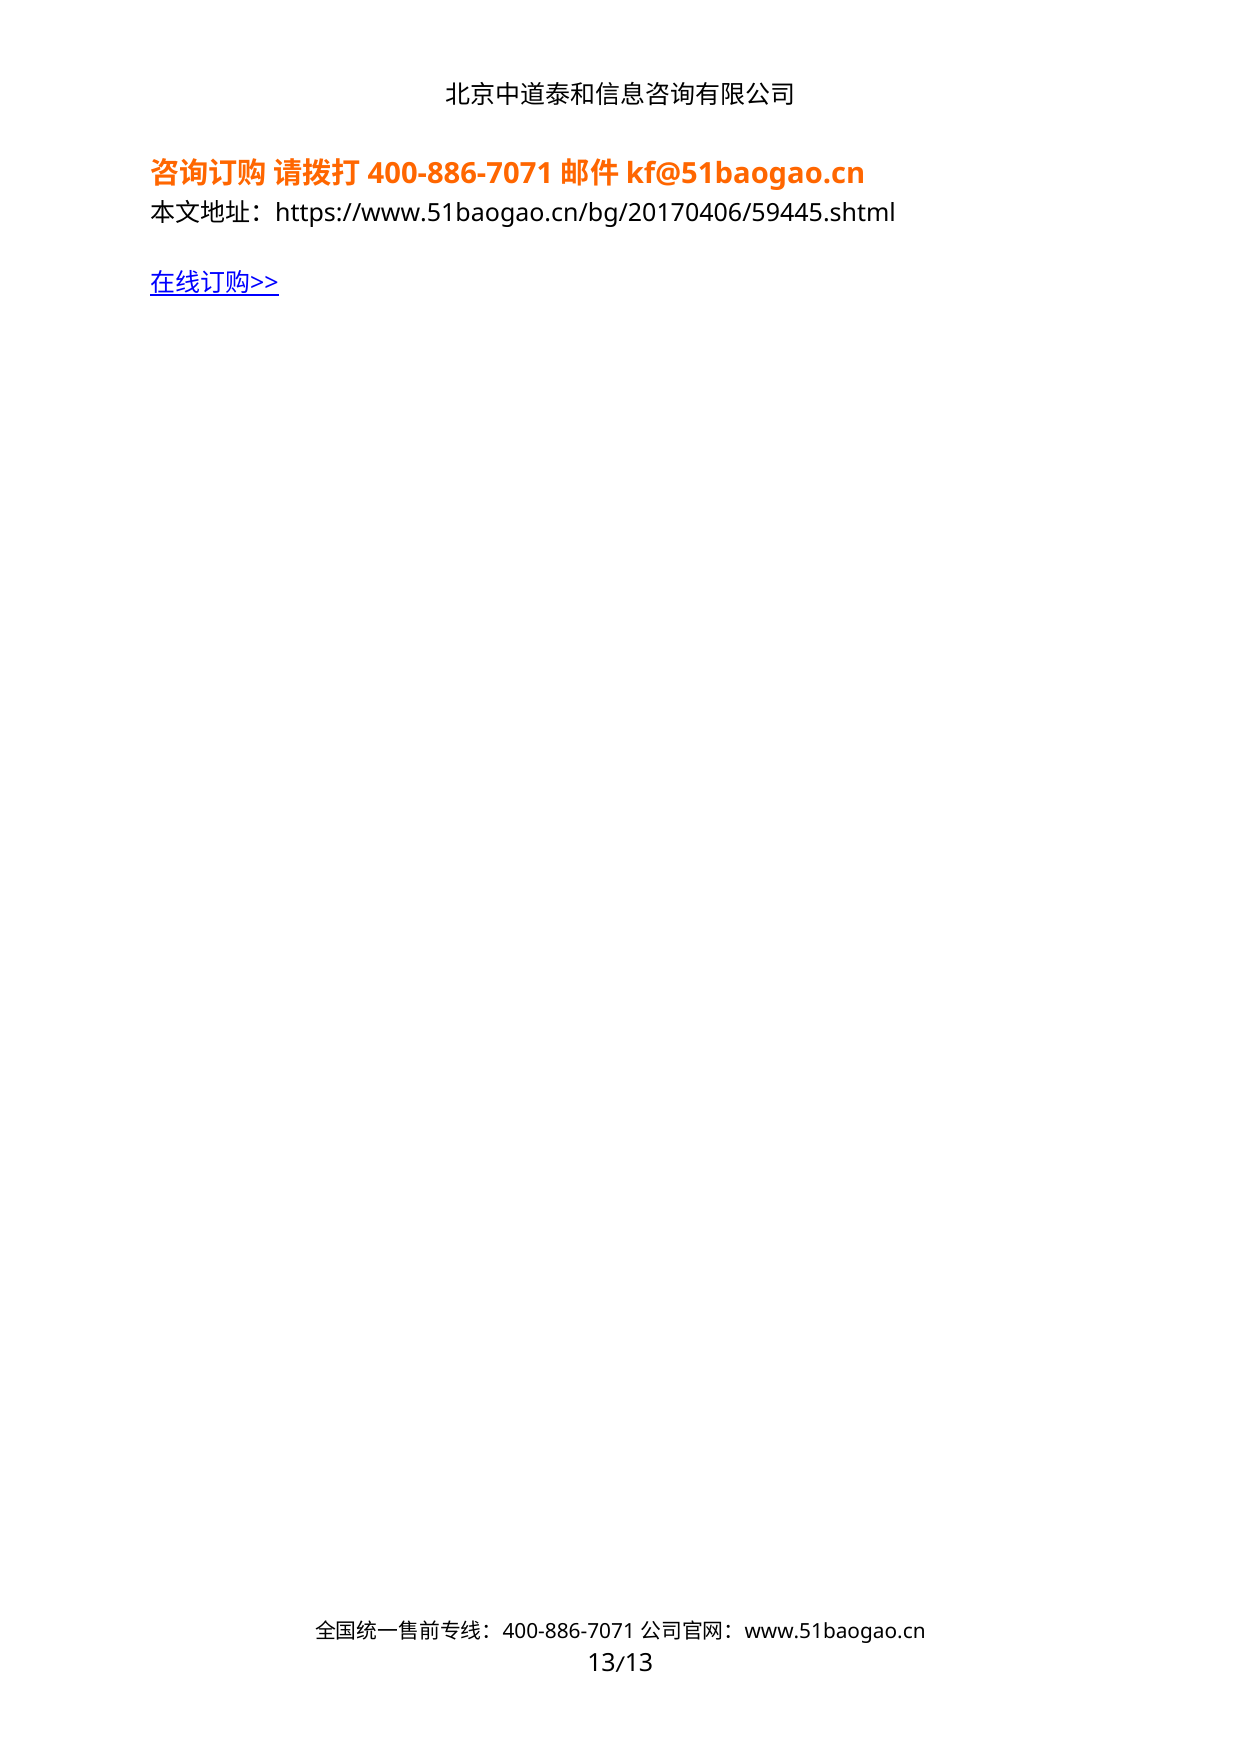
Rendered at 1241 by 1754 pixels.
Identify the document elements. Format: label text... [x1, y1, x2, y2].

text 在线订购>> [150, 229, 1090, 299]
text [150, 150, 1090, 229]
